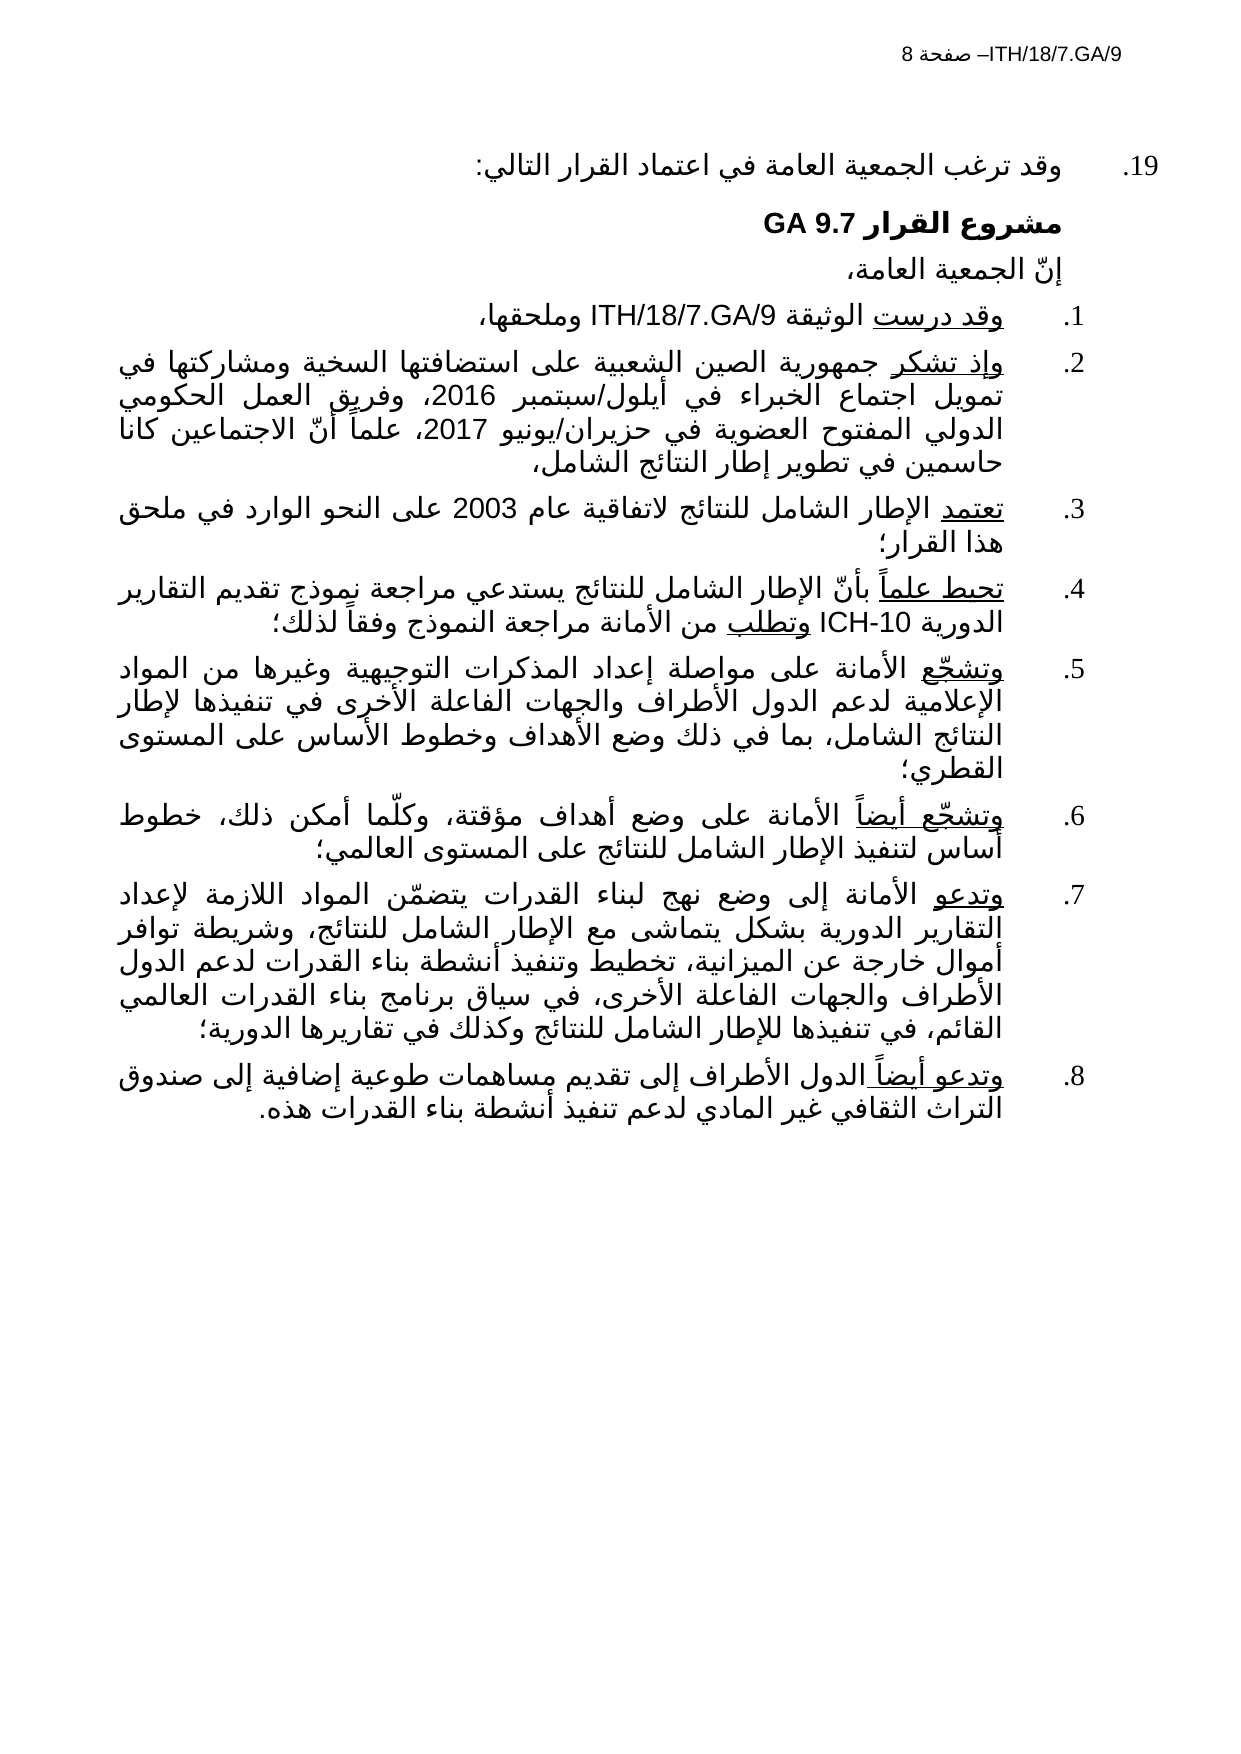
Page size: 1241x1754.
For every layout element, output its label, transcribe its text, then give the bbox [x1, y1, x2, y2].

list وتشجّع أيضاً الأمانة على وضع أهداف مؤقتة، وكلّما أمكن ذلك، خطوط أساس لتنفيذ الإطار الشامل للنتائج على المستوى العالمي؛ [118, 797, 1063, 865]
text وقد ترغب الجمعية العامة في اعتماد القرار التالي: [118, 148, 1122, 181]
list وتدعو الأمانة إلى وضع نهج لبناء القدرات يتضمّن المواد اللازمة لإعداد التقارير الدورية بشكل يتماشى مع الإطار الشامل للنتائج، وشريطة توافر أموال خارجة عن الميزانية، تخطيط وتنفيذ أنشطة بناء القدرات لدعم الدول الأطراف والجهات الفاعلة الأخرى، في سياق برنامج بناء القدرات العالمي القائم، في تنفيذها للإطار الشامل للنتائج وكذلك في تقاريرها الدورية؛ [118, 877, 1063, 1045]
title مشروع القرار 7.GA 9 [118, 206, 1063, 240]
text إنّ الجمعية العامة، [118, 252, 1063, 286]
list وإذ تشكر جمهورية الصين الشعبية على استضافتها السخية ومشاركتها في تمويل اجتماع الخبراء في أيلول/سبتمبر 2016، وفريق العمل الحكومي الدولي المفتوح العضوية في حزيران/يونيو 2017، علماً أنّ الاجتماعين كانا حاسمين في تطوير إطار النتائج الشامل، [118, 344, 1063, 479]
list تعتمد الإطار الشامل للنتائج لاتفاقية عام 2003 على النحو الوارد في ملحق هذا القرار؛ [118, 491, 1063, 558]
list وقد درست الوثيقة ITH/18/7.GA/9 وملحقها، [118, 298, 1063, 332]
list تحيط علماً بأنّ الإطار الشامل للنتائج يستدعي مراجعة نموذج تقديم التقارير الدورية ICH-10 وتطلب من الأمانة مراجعة النموذج وفقاً لذلك؛ [118, 571, 1063, 638]
list وتشجّع الأمانة على مواصلة إعداد المذكرات التوجيهية وغيرها من المواد الإعلامية لدعم الدول الأطراف والجهات الفاعلة الأخرى في تنفيذها لإطار النتائج الشامل، بما في ذلك وضع الأهداف وخطوط الأساس على المستوى القطري؛ [118, 651, 1063, 785]
list وتدعو أيضاً الدول الأطراف إلى تقديم مساهمات طوعية إضافية إلى صندوق التراث الثقافي غير المادي لدعم تنفيذ أنشطة بناء القدرات هذه. [118, 1057, 1063, 1125]
